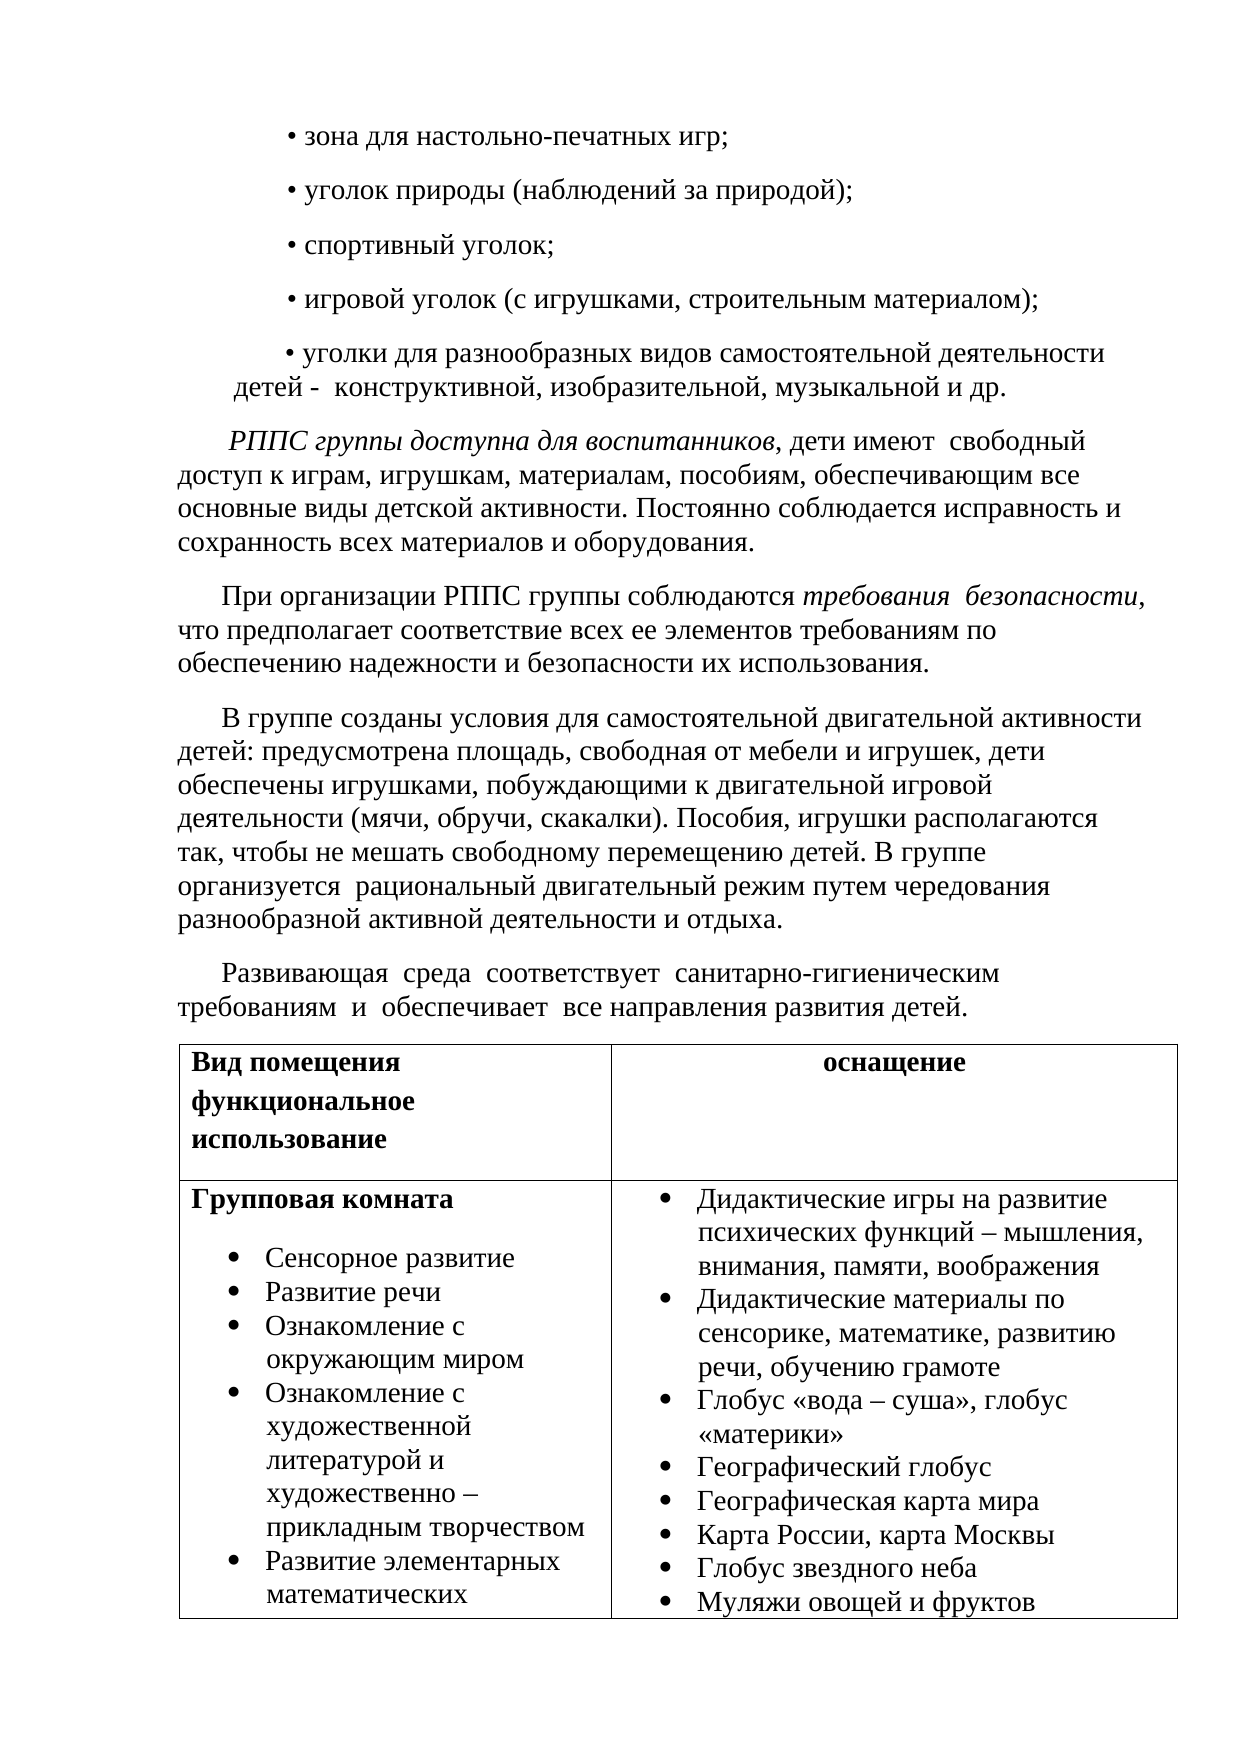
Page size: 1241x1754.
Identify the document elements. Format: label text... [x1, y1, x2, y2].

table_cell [612, 1181, 660, 1618]
text • уголки для разнообразных видов самостоятельной деятельности детей - конструктивной, изобразительной, музыкальной и др. [233, 336, 1152, 403]
table_header Вид помещения функциональное использование [180, 1045, 611, 1180]
text • спортивный уголок; [177, 227, 1152, 260]
text • игровой уголок (с игрушками, строительным материалом); [177, 281, 1152, 315]
text Развивающая среда соответствует санитарно-гигиеническим требованиям и обеспечивает все направления развития детей. [177, 956, 1152, 1023]
text • уголок природы (наблюдений за природой); [177, 172, 1152, 206]
table_header оснащение [612, 1045, 1177, 1180]
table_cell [180, 1181, 611, 1618]
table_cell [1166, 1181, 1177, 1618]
text РППС группы доступна для воспитанников, дети имеют свободный доступ к играм, игрушкам, материалам, пособиям, обеспечивающим все основные виды детской активности. Постоянно соблюдается исправность и сохранность всех материалов и оборудования. [177, 423, 1152, 558]
text В группе созданы условия для самостоятельной двигательной активности детей: предусмотрена площадь, свободная от мебели и игрушек, дети обеспечены игрушками, побуждающими к двигательной игровой деятельности (мячи, обручи, скакалки). Пособия, игрушки располагаются так, чтобы не мешать свободному перемещению детей. В группе организуется рациональный двигательный режим путем чередования разнообразной активной деятельности и отдыха. [177, 700, 1152, 935]
text • зона для настольно-печатных игр; [177, 118, 1152, 152]
text При организации РППС группы соблюдаются требования безопасности, что предполагает соответствие всех ее элементов требованиям по обеспечению надежности и безопасности их использования. [177, 578, 1152, 679]
